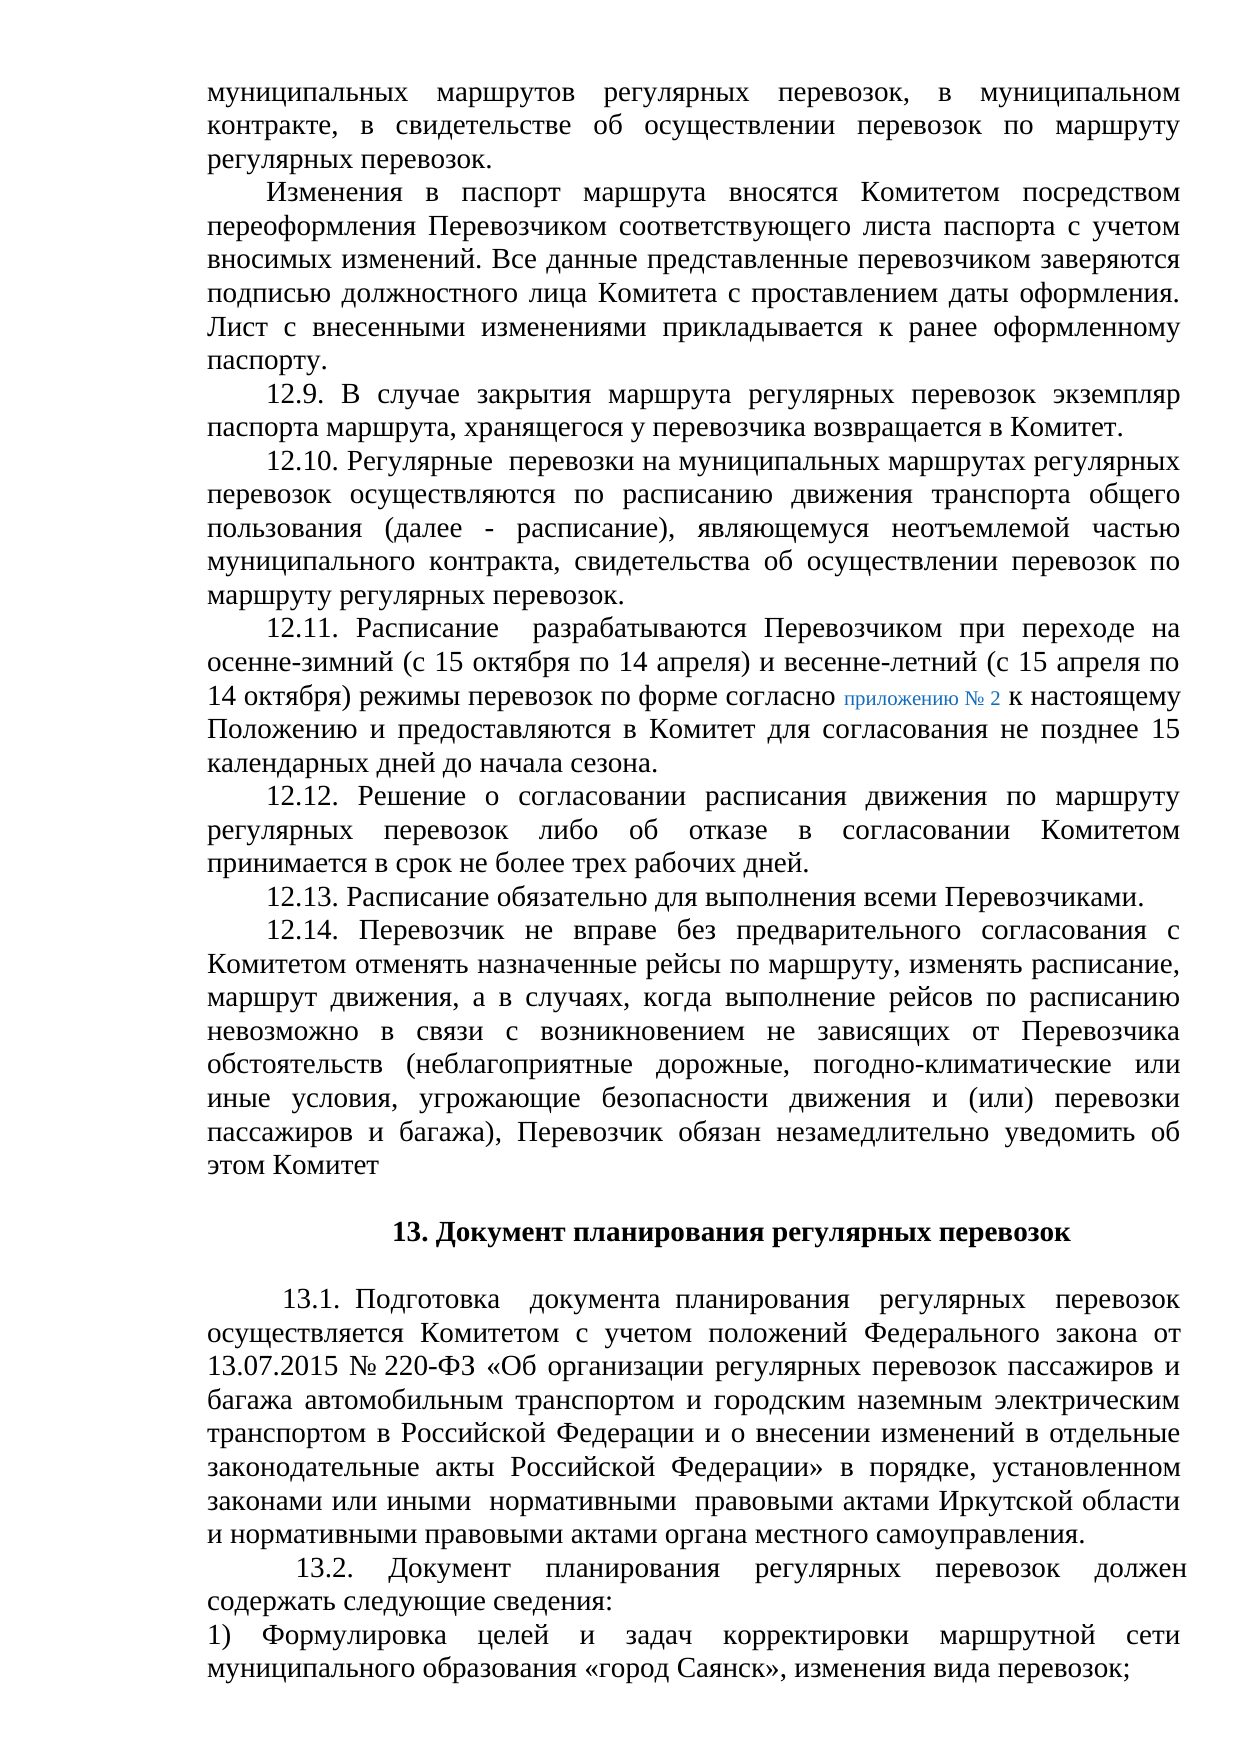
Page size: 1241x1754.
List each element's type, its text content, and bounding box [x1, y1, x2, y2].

text 13.2. Документ планирования регулярных перевозок должен содержать следующие сведения: [207, 1550, 1188, 1617]
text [207, 74, 1181, 174]
text 12.12. Решение о согласовании расписания движения по маршруту регулярных перевозок либо об отказе в согласовании Комитетом принимается в срок не более трех рабочих дней. [207, 778, 1181, 879]
text 12.14. Перевозчик не вправе без предварительного согласования с Комитетом отменять назначенные рейсы по маршруту, изменять расписание, маршрут движения, а в случаях, когда выполнение рейсов по расписанию невозможно в связи с возникновением не зависящих от Перевозчика обстоятельств (неблагоприятные дорожные, погодно-климатические или иные условия, угрожающие безопасности движения и (или) перевозки пассажиров и багажа), Перевозчик обязан незамедлительно уведомить об этом Комитет [207, 912, 1181, 1181]
text 1) Формулировка целей и задач корректировки маршрутной сети муниципального образования «город Саянск», изменения вида перевозок; [207, 1617, 1181, 1684]
text 13.1. Подготовка документа планирования регулярных перевозок осуществляется Комитетом с учетом положений Федерального закона от 13.07.2015 № 220-ФЗ «Об организации регулярных перевозок пассажиров и багажа автомобильным транспортом и городским наземным электрическим транспортом в Российской Федерации и о внесении изменений в отдельные законодательные акты Российской Федерации» в порядке, установленном законами или иными нормативными правовыми актами Иркутской области и нормативными правовыми актами органа местного самоуправления. [207, 1281, 1181, 1550]
text 12.13. Расписание обязательно для выполнения всеми Перевозчиками. [207, 879, 1181, 912]
text 12.11. Расписание разрабатываются Перевозчиком при переходе на осенне-зимний (с 15 октября по 14 апреля) и весенне-летний (с 15 апреля по 14 октября) режимы перевозок по форме согласно приложению № 2 к настоящему Положению и предоставляются в Комитет для согласования не позднее 15 календарных дней до начала сезона. [207, 611, 1181, 778]
text 12.9. В случае закрытия маршрута регулярных перевозок экземпляр паспорта маршрута, хранящегося у перевозчика возвращается в Комитет. [207, 376, 1181, 443]
text 12.10. Регулярные перевозки на муниципальных маршрутах регулярных перевозок осуществляются по расписанию движения транспорта общего пользования (далее - расписание), являющемуся неотъемлемой частью муниципального контракта, свидетельства об осуществлении перевозок по маршруту регулярных перевозок. [207, 443, 1181, 611]
text Изменения в паспорт маршрута вносятся Комитетом посредством переоформления Перевозчиком соответствующего листа паспорта с учетом вносимых изменений. Все данные представленные перевозчиком заверяются подписью должностного лица Комитета с проставлением даты оформления. Лист с внесенными изменениями прикладывается к ранее оформленному паспорту. [207, 174, 1181, 376]
text 13. Документ планирования регулярных перевозок [207, 1214, 1181, 1248]
